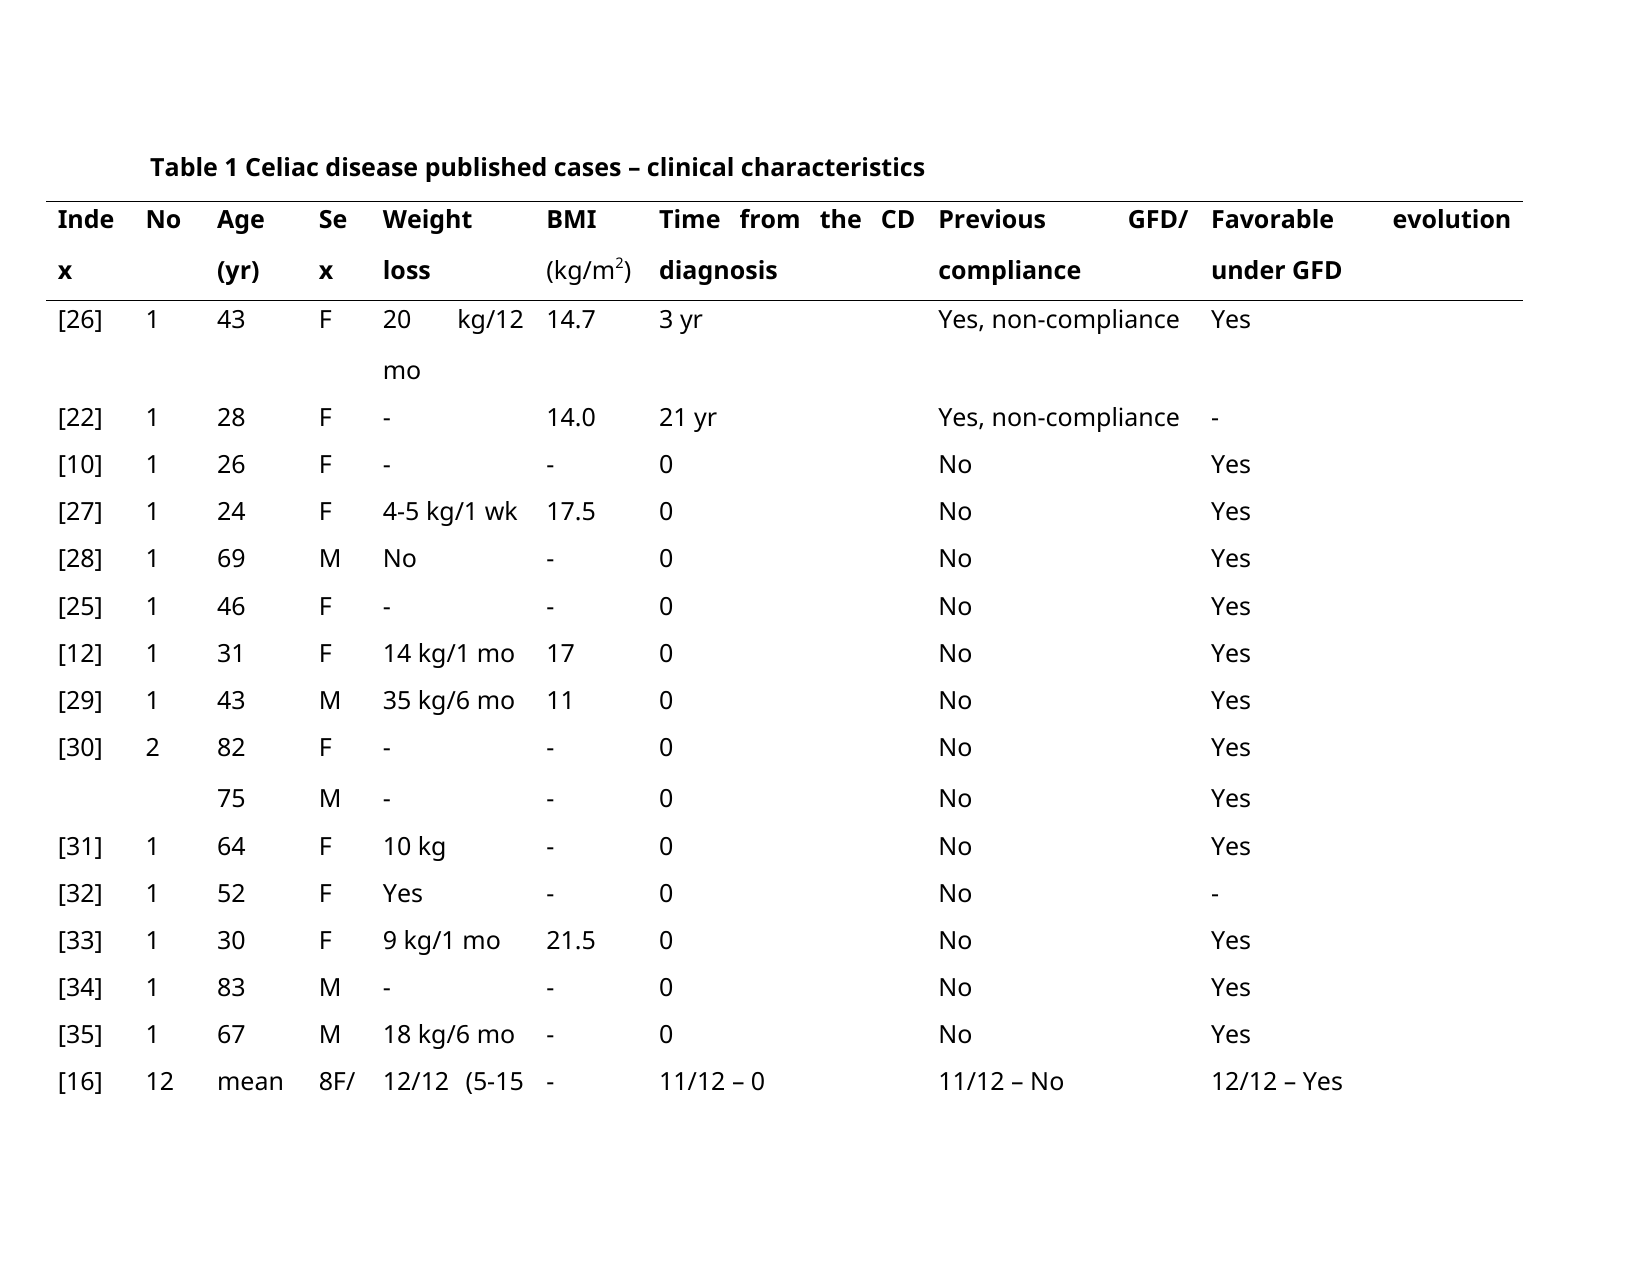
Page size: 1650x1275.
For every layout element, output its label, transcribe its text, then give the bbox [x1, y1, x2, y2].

table_header Favorable evolution under GFD [1200, 202, 1523, 300]
table_cell [26] [46, 301, 134, 399]
table_cell Yes [1200, 588, 1523, 636]
table_cell No [927, 494, 1199, 541]
table_cell - [371, 588, 535, 636]
table_cell - [371, 970, 535, 1017]
table_cell Yes [1200, 923, 1523, 970]
table_cell F [307, 636, 371, 683]
table_cell M [307, 970, 371, 1017]
table_header BMI (kg/m2) [535, 202, 648, 300]
table_cell F [307, 828, 371, 875]
table_cell [16] [46, 1064, 134, 1111]
table_cell - [535, 447, 648, 494]
table_cell [27] [46, 494, 134, 541]
table_cell 14.0 [535, 400, 648, 447]
table_cell 1 [134, 636, 206, 683]
table_header Sex [307, 202, 371, 300]
table_cell Yes [371, 875, 535, 922]
table_cell Yes, non-compliance [927, 400, 1199, 447]
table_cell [1200, 1064, 1523, 1111]
table_cell F [307, 447, 371, 494]
table_cell 12 [134, 1064, 206, 1111]
table_cell [22] [46, 400, 134, 447]
table_cell 14.7 [535, 301, 648, 399]
table_cell - [535, 970, 648, 1017]
table_cell - [535, 588, 648, 636]
table_header Index [46, 202, 134, 300]
table_cell 0 [648, 970, 927, 1017]
table_cell 21.5 [535, 923, 648, 970]
table_cell 1 [134, 541, 206, 588]
table_cell F [307, 588, 371, 636]
table_cell - [371, 400, 535, 447]
table_cell 1 [134, 400, 206, 447]
table_cell 24 [206, 494, 307, 541]
table_cell - [535, 1064, 648, 1111]
table_cell 31 [206, 636, 307, 683]
table_cell [32] [46, 875, 134, 922]
table_cell - [535, 541, 648, 588]
table_cell F [307, 494, 371, 541]
table_header Age (yr) [206, 202, 307, 300]
table_cell Yes [1200, 1017, 1523, 1064]
table_cell 1 [134, 301, 206, 399]
table_cell [28] [46, 541, 134, 588]
table_cell No [927, 828, 1199, 875]
table_cell 43 [206, 301, 307, 399]
table_cell 0 [648, 875, 927, 922]
table_cell 10 kg [371, 828, 535, 875]
table_cell 17.5 [535, 494, 648, 541]
table_cell [35] [46, 1017, 134, 1064]
table_cell 1 [134, 1017, 206, 1064]
table_cell [34] [46, 970, 134, 1017]
table_cell 1 [134, 923, 206, 970]
table_cell 0 [648, 447, 927, 494]
table_cell 1 [134, 970, 206, 1017]
table_cell 1 [134, 588, 206, 636]
table_cell Yes [1200, 541, 1523, 588]
table_cell 0 [648, 1017, 927, 1064]
table_cell 0 [648, 828, 927, 875]
table_cell Yes [1200, 828, 1523, 875]
table_cell 14 kg/1 mo [371, 636, 535, 683]
table_cell - - [535, 730, 648, 828]
table_cell Yes Yes [1200, 730, 1523, 828]
table_cell - [371, 447, 535, 494]
table_cell 17 [535, 636, 648, 683]
table_cell 2 [134, 730, 206, 828]
table_cell 0 [648, 683, 927, 730]
table_cell 1 [134, 875, 206, 922]
table_header Previous GFD/ compliance [927, 202, 1199, 300]
table_cell 11/12 – 0 1/12 - ? [648, 1064, 927, 1111]
table_header Time from the CD diagnosis [648, 202, 927, 300]
table_cell Yes [1200, 447, 1523, 494]
table_cell - [535, 1017, 648, 1064]
table_cell 0 0 [648, 730, 927, 828]
table_cell 20 kg/12 mo [371, 301, 535, 399]
table_cell [30] [46, 730, 134, 828]
table_cell 69 [206, 541, 307, 588]
table_cell F [307, 875, 371, 922]
table_cell No [927, 683, 1199, 730]
table_cell 0 [648, 494, 927, 541]
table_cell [927, 1064, 1199, 1111]
table_cell 28 [206, 400, 307, 447]
table_cell [31] [46, 828, 134, 875]
table_cell - [535, 875, 648, 922]
table_cell M [307, 541, 371, 588]
table_cell - [535, 828, 648, 875]
table_cell F [307, 301, 371, 399]
table_cell 12/12 (5-15 kg) [371, 1064, 535, 1111]
table_cell No No [927, 730, 1199, 828]
table_cell No [927, 923, 1199, 970]
table_header Weight loss [371, 202, 535, 300]
table_cell 30 [206, 923, 307, 970]
table_cell [12] [46, 636, 134, 683]
table_cell 18 kg/6 mo [371, 1017, 535, 1064]
table_cell F [307, 923, 371, 970]
table_cell 8F/ 4M [307, 1064, 371, 1111]
table_cell No [927, 875, 1199, 922]
table_cell [10] [46, 447, 134, 494]
table_cell [25] [46, 588, 134, 636]
table_header No [134, 202, 206, 300]
table_cell 0 [648, 541, 927, 588]
table_cell 1 [134, 828, 206, 875]
table_cell - [1200, 400, 1523, 447]
table_cell 52 [206, 875, 307, 922]
table_cell 67 [206, 1017, 307, 1064]
table_cell Yes, non-compliance [927, 301, 1199, 399]
table_cell 35 kg/6 mo [371, 683, 535, 730]
table_cell F M [307, 730, 371, 828]
table_cell 26 [206, 447, 307, 494]
table_cell 1 [134, 447, 206, 494]
table_cell 4-5 kg/1 wk [371, 494, 535, 541]
table_cell Yes [1200, 636, 1523, 683]
table_cell - - [371, 730, 535, 828]
table_cell 9 kg/1 mo [371, 923, 535, 970]
table_cell 43 [206, 683, 307, 730]
table_cell 82 75 [206, 730, 307, 828]
table_cell 0 [648, 923, 927, 970]
text Table 1 Celiac disease published cases – clinical characteristics [150, 150, 1500, 184]
table_cell Yes [1200, 301, 1523, 399]
table_cell 21 yr [648, 400, 927, 447]
table_cell No [371, 541, 535, 588]
table_cell No [927, 636, 1199, 683]
table_cell M [307, 1017, 371, 1064]
table_cell [29] [46, 683, 134, 730]
table_cell No [927, 588, 1199, 636]
table_cell - [1200, 875, 1523, 922]
table_cell No [927, 1017, 1199, 1064]
table_cell F [307, 400, 371, 447]
table_cell mean 58.9 (34-74) [206, 1064, 307, 1111]
table_cell 0 [648, 588, 927, 636]
table_cell 46 [206, 588, 307, 636]
table_cell 11 [535, 683, 648, 730]
table_cell Yes [1200, 494, 1523, 541]
table_cell 3 yr [648, 301, 927, 399]
table_cell 64 [206, 828, 307, 875]
table_cell 0 [648, 636, 927, 683]
table_cell Yes [1200, 970, 1523, 1017]
table_cell 83 [206, 970, 307, 1017]
table_cell 1 [134, 494, 206, 541]
table_cell No [927, 970, 1199, 1017]
table_cell [33] [46, 923, 134, 970]
table_cell Yes [1200, 683, 1523, 730]
table_cell M [307, 683, 371, 730]
table_cell No [927, 541, 1199, 588]
table_cell No [927, 447, 1199, 494]
table_cell 1 [134, 683, 206, 730]
